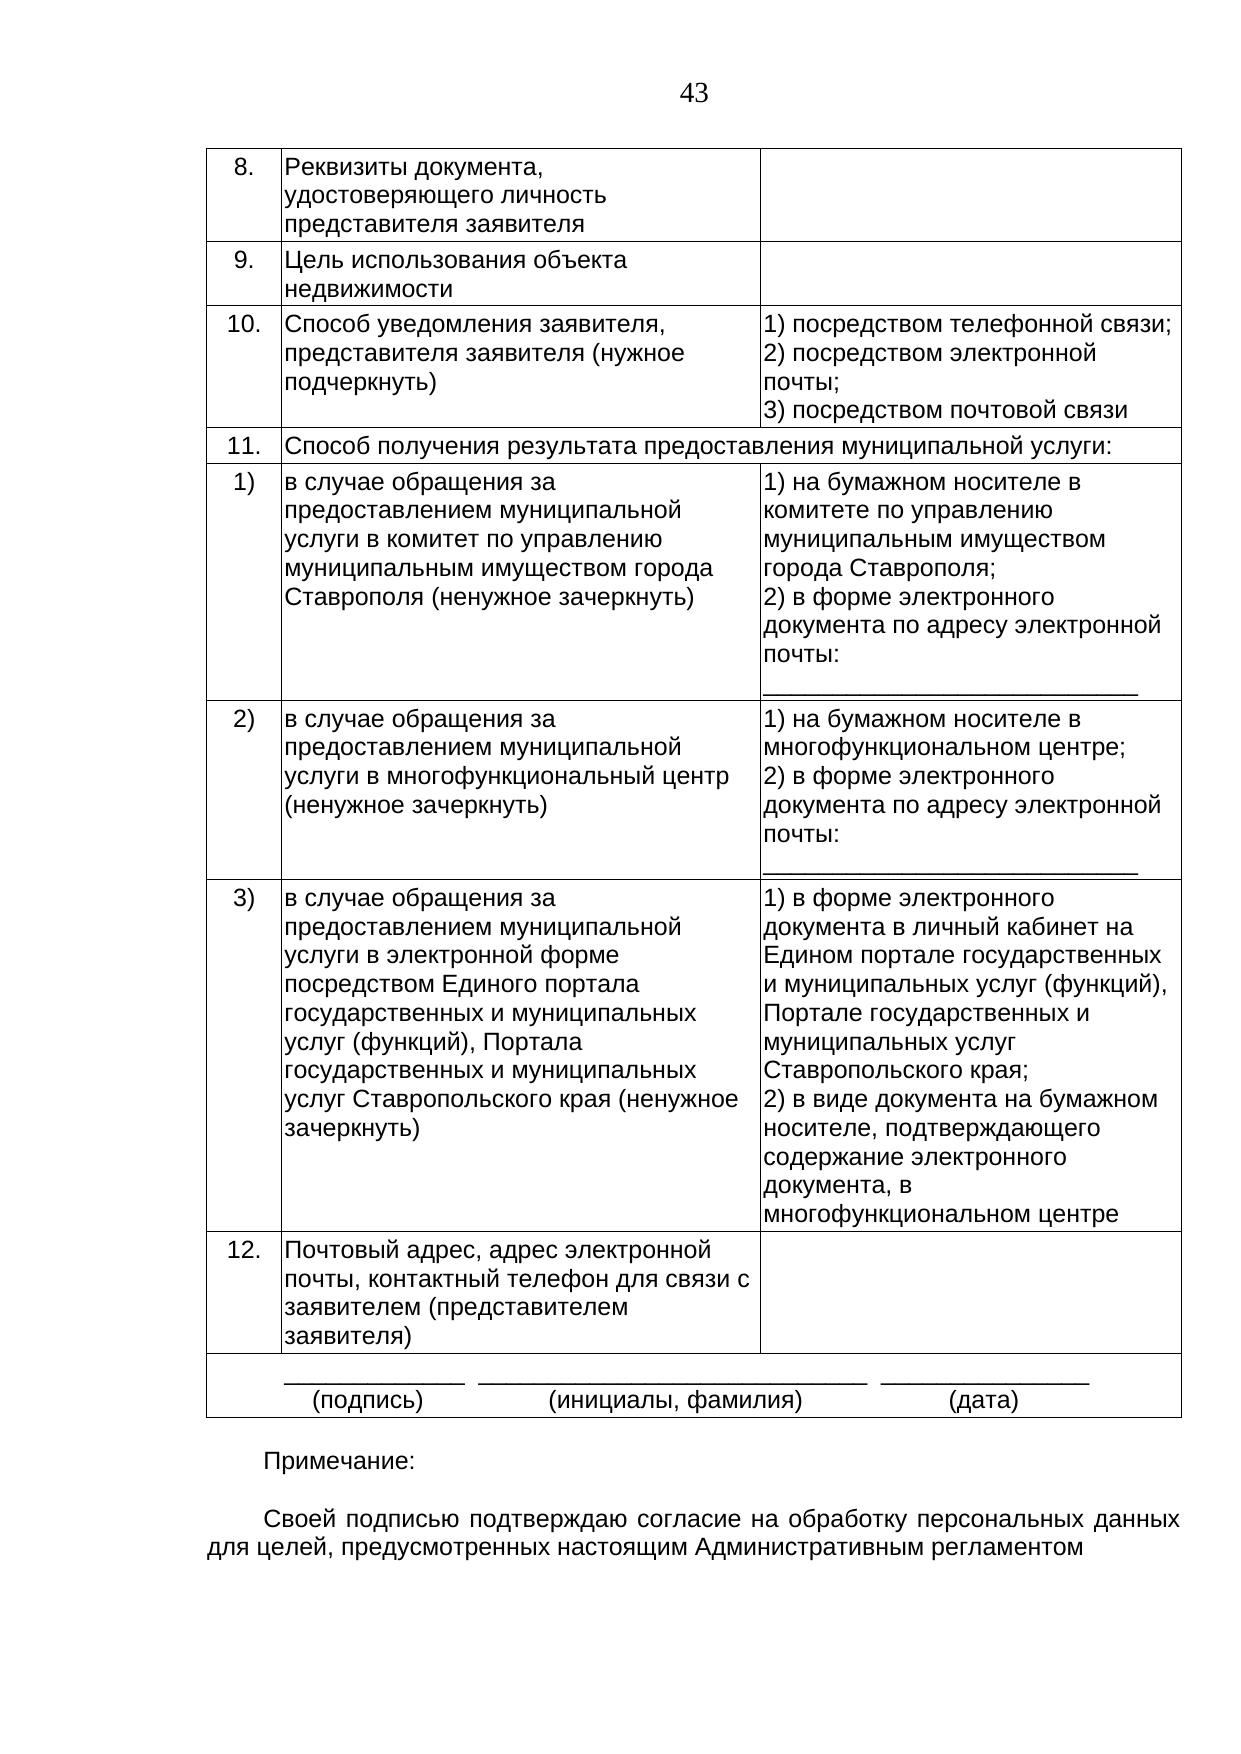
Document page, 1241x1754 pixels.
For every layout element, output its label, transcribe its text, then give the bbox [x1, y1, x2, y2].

table_cell _____________ ____________________________ _______________ (подпись) (инициалы, фамилия) (дата) [281, 1354, 1181, 1417]
table_cell 3) [207, 880, 281, 1231]
table_cell 1) на бумажном носителе в многофункциональном центре; 2) в форме электронного документа по адресу электронной почты: ___________________________ [761, 701, 1181, 879]
text Своей подписью подтверждаю согласие на обработку персональных данных для целей, предусмотренных настоящим Административным регламентом [207, 1504, 1181, 1561]
table_cell Реквизиты документа, удостоверяющего личность представителя заявителя [282, 149, 760, 241]
table_cell в случае обращения за предоставлением муниципальной услуги в многофункциональный центр (ненужное зачеркнуть) [282, 701, 760, 879]
table_cell в случае обращения за предоставлением муниципальной услуги в электронной форме посредством Единого портала государственных и муниципальных услуг (функций), Портала государственных и муниципальных услуг Ставропольского края (ненужное зачеркнуть) [282, 880, 760, 1231]
table_cell 1) в форме электронного документа в личный кабинет на Едином портале государственных и муниципальных услуг (функций), Портале государственных и муниципальных услуг Ставропольского края; 2) в виде документа на бумажном носителе, подтверждающего содержание электронного документа, в многофункциональном центре [761, 880, 1181, 1231]
table_cell Почтовый адрес, адрес электронной почты, контактный телефон для связи с заявителем (представителем заявителя) [282, 1232, 760, 1353]
table_cell 1) на бумажном носителе в комитете по управлению муниципальным имуществом города Ставрополя; 2) в форме электронного документа по адресу электронной почты: ___________________________ [761, 464, 1181, 699]
table_cell [207, 1354, 281, 1417]
table_cell [761, 149, 1181, 241]
table_cell 8. [207, 149, 281, 241]
table_cell 9. [207, 242, 281, 305]
table_cell Цель использования объекта недвижимости [282, 242, 760, 305]
table_cell в случае обращения за предоставлением муниципальной услуги в комитет по управлению муниципальным имуществом города Ставрополя (ненужное зачеркнуть) [282, 464, 760, 699]
table_cell 10. [207, 306, 281, 427]
table_cell 11. [207, 428, 281, 463]
table_cell 1) посредством телефонной связи; 2) посредством электронной почты; 3) посредством почтовой связи [761, 306, 1181, 427]
table_cell 12. [207, 1232, 281, 1353]
table_cell [761, 242, 1181, 305]
table_cell Способ уведомления заявителя, представителя заявителя (нужное подчеркнуть) [282, 306, 760, 427]
table_cell 1) [207, 464, 281, 699]
table_cell 2) [207, 701, 281, 879]
text Примечание: [207, 1446, 1181, 1475]
table_cell Способ получения результата предоставления муниципальной услуги: [282, 428, 1181, 463]
table_cell [761, 1232, 1181, 1353]
